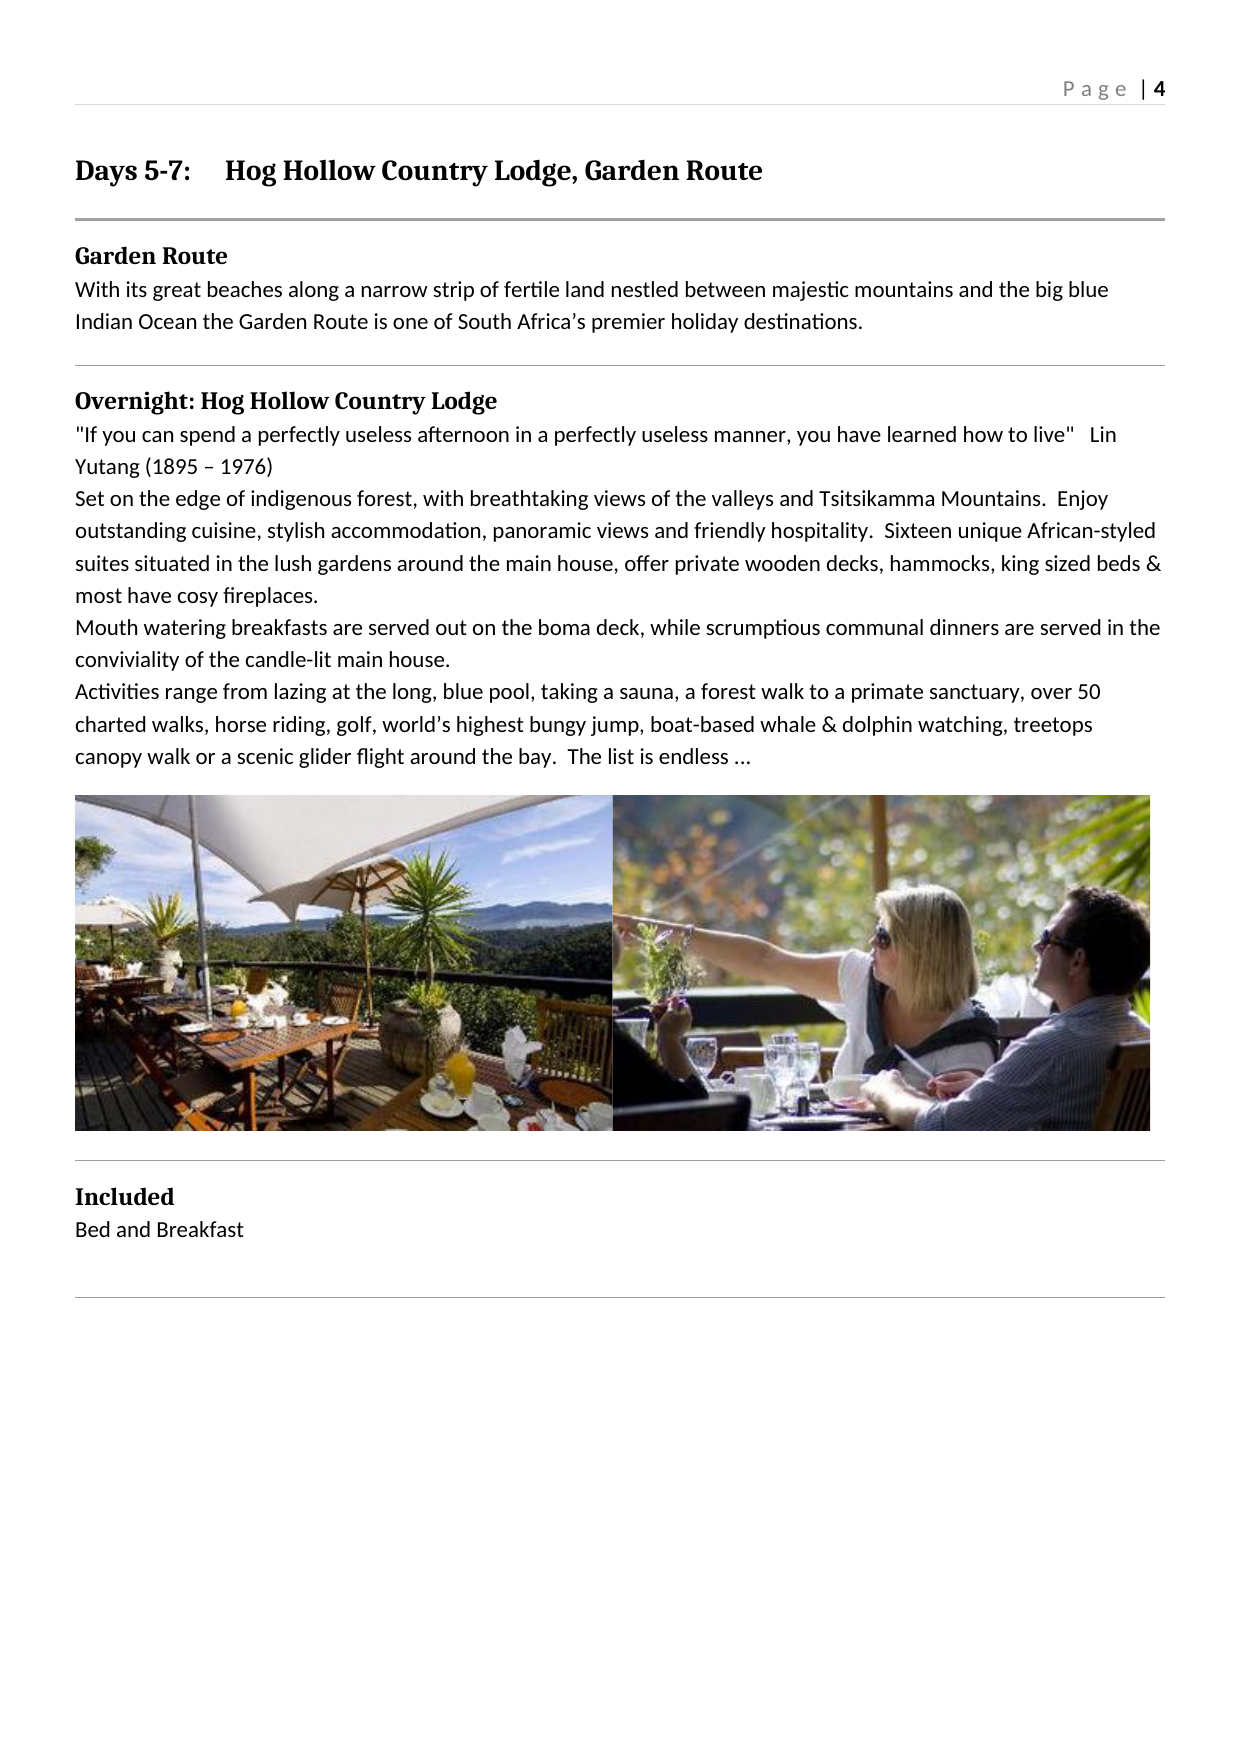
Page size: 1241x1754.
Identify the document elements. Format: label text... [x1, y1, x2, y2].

subtitle Days 5-7: Hog Hollow Country Lodge, Garden Route [75, 154, 1165, 187]
text Bed and Breakfast [75, 1216, 1165, 1244]
text "If you can spend a perfectly useless afternoon in a perfectly useless manner, you have learned how to live" Lin Yutang (1895 – 1976) Set on the edge of indigenous forest, with breathtaking views of the valleys and Tsitsikamma Mountains. Enjoy outstanding cuisine, stylish accommodation, panoramic views and friendly hospitality. Sixteen unique African-styled suites situated in the lush gardens around the main house, offer private wooden decks, hammocks, king sized beds & most have cosy fireplaces. Mouth watering breakfasts are served out on the boma deck, while scrumptious communal dinners are served in the conviviality of the candle-lit main house. Activities range from lazing at the long, blue pool, taking a sauna, a forest walk to a primate sanctuary, over 50 charted walks, horse riding, golf, world’s highest bungy jump, boat-based whale & dolphin watching, treetops canopy walk or a scenic glider flight around the bay. The list is endless ... [75, 420, 1165, 770]
subtitle Overnight: Hog Hollow Country Lodge [75, 387, 1165, 416]
subtitle Garden Route [75, 242, 1165, 271]
subtitle Included [75, 1183, 1165, 1211]
text With its great beaches along a narrow strip of fertile land nestled between majestic mountains and the big blue Indian Ocean the Garden Route is one of South Africa’s premier holiday destinations. [75, 275, 1165, 335]
